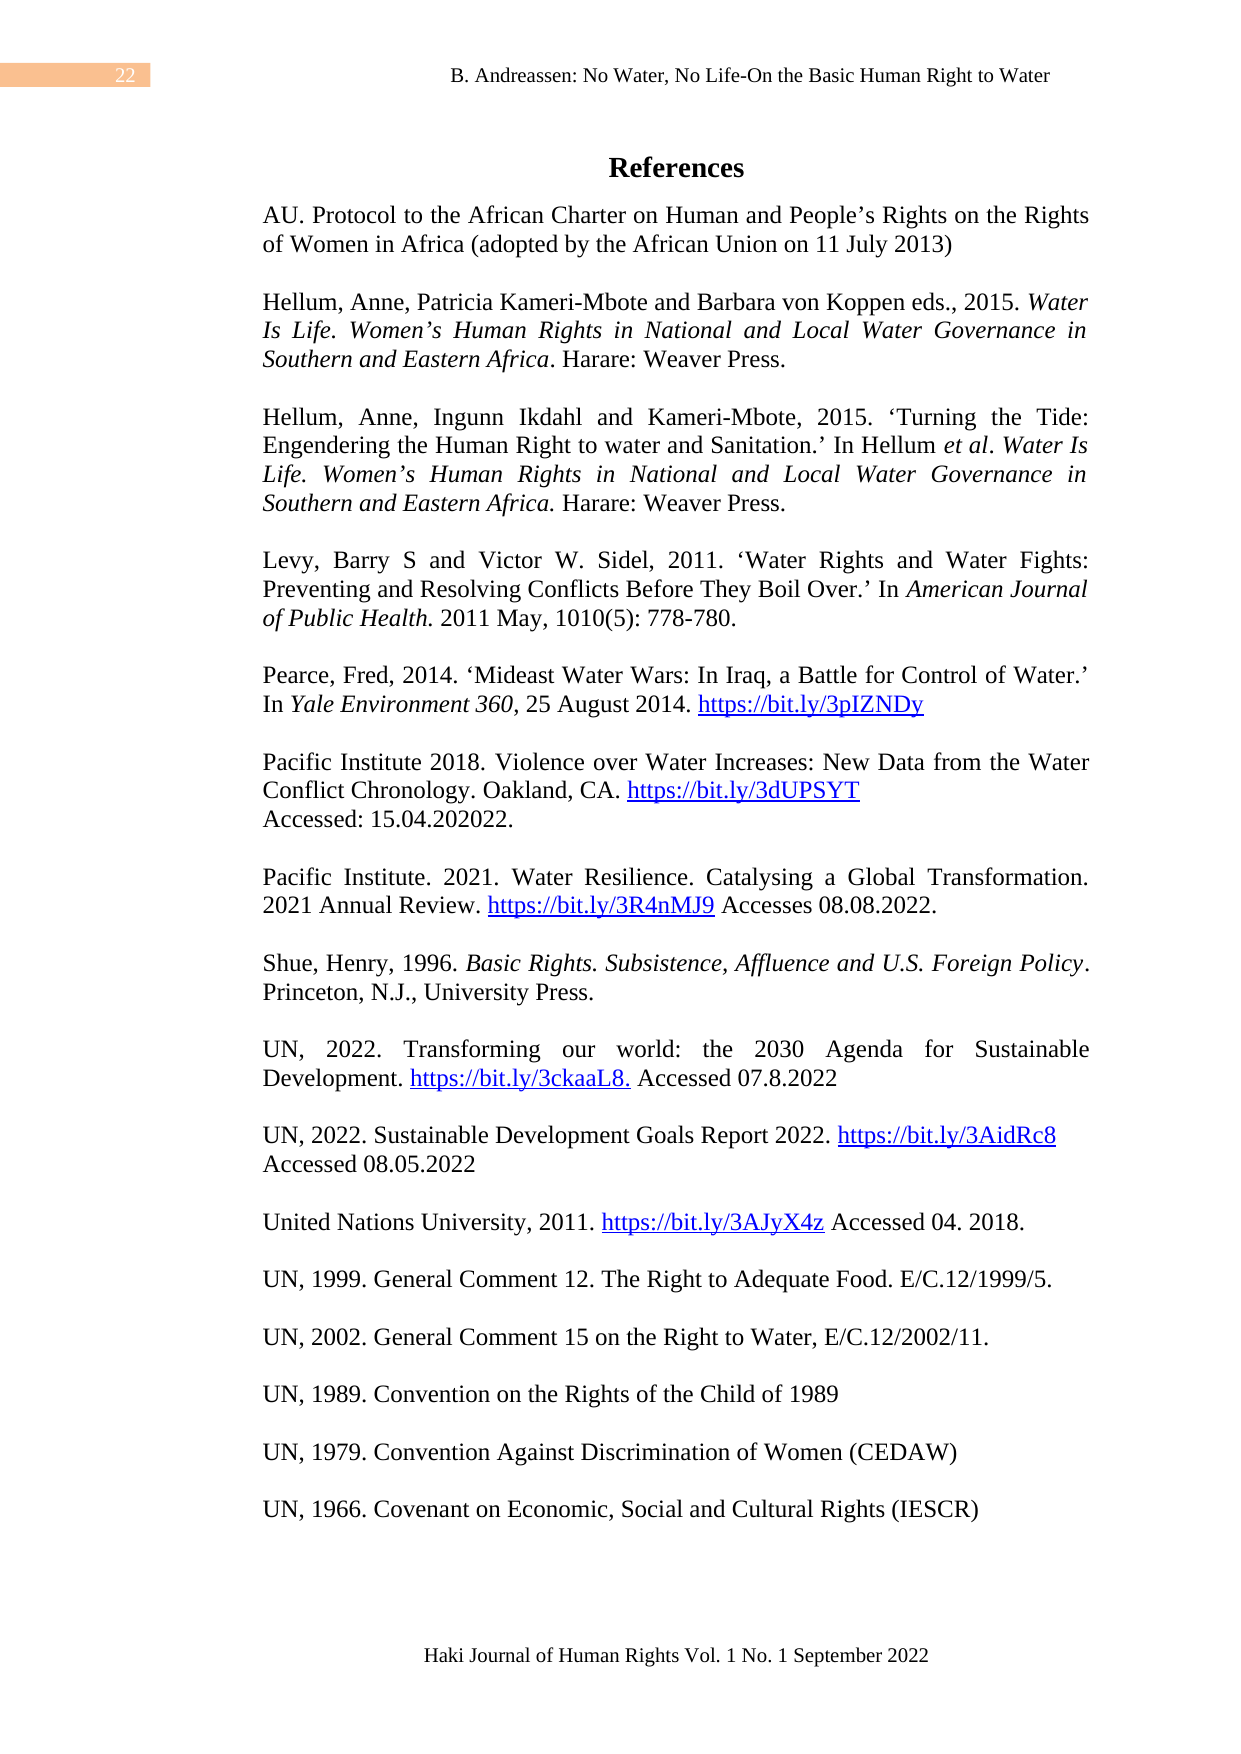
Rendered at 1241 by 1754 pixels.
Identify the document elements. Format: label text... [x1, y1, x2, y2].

text Pacific Institute. 2021. Water Resilience. Catalysing a Global Transformation. 2021 Annual Review. https://bit.ly/3R4nMJ9 Accesses 08.08.2022. [262, 862, 1090, 919]
text Accessed: 15.04.202022. [262, 804, 1090, 833]
text UN, 2002. General Comment 15 on the Right to Water, E/C.12/2002/11. [262, 1322, 1090, 1350]
subtitle References [262, 150, 1090, 183]
text Accessed 08.05.2022 [262, 1149, 1090, 1178]
text UN, 1979. Convention Against Discrimination of Women (CEDAW) [262, 1437, 1090, 1465]
text UN, 1989. Convention on the Rights of the Child of 1989 [262, 1379, 1090, 1408]
text Pearce, Fred, 2014. ‘Mideast Water Wars: In Iraq, a Battle for Control of Water.’ In Yale Environment 360, 25 August 2014. https://bit.ly/3pIZNDy [262, 660, 1090, 718]
text Levy, Barry S and Victor W. Sidel, 2011. ‘Water Rights and Water Fights: Preventing and Resolving Conflicts Before They Boil Over.’ In American Journal of Public Health. 2011 May, 1010(5): 778-780. [262, 545, 1090, 632]
text UN, 1966. Covenant on Economic, Social and Cultural Rights (IESCR) [262, 1494, 1090, 1523]
text UN, 2022. Transforming our world: the 2030 Agenda for Sustainable Development. https://bit.ly/3ckaaL8. Accessed 07.8.2022 [262, 1034, 1090, 1092]
text Pacific Institute 2018. Violence over Water Increases: New Data from the Water Conflict Chronology. Oakland, CA. https://bit.ly/3dUPSYT [262, 747, 1090, 804]
text Shue, Henry, 1996. Basic Rights. Subsistence, Affluence and U.S. Foreign Policy. Princeton, N.J., University Press. [262, 948, 1090, 1005]
text AU. Protocol to the African Charter on Human and People’s Rights on the Rights of Women in Africa (adopted by the African Union on 11 July 2013) [262, 200, 1090, 258]
text UN, 2022. Sustainable Development Goals Report 2022. https://bit.ly/3AidRc8 [262, 1120, 1090, 1149]
text United Nations University, 2011. https://bit.ly/3AJyX4z Accessed 04. 2018. [262, 1207, 1090, 1235]
text Hellum, Anne, Ingunn Ikdahl and Kameri-Mbote, 2015. ‘Turning the Tide: Engendering the Human Right to water and Sanitation.’ In Hellum et al. Water Is Life. Women’s Human Rights in National and Local Water Governance in Southern and Eastern Africa. Harare: Weaver Press. [262, 402, 1090, 517]
text Hellum, Anne, Patricia Kameri-Mbote and Barbara von Koppen eds., 2015. Water Is Life. Women’s Human Rights in National and Local Water Governance in Southern and Eastern Africa. Harare: Weaver Press. [262, 287, 1090, 373]
text UN, 1999. General Comment 12. The Right to Adequate Food. E/C.12/1999/5. [262, 1264, 1090, 1293]
